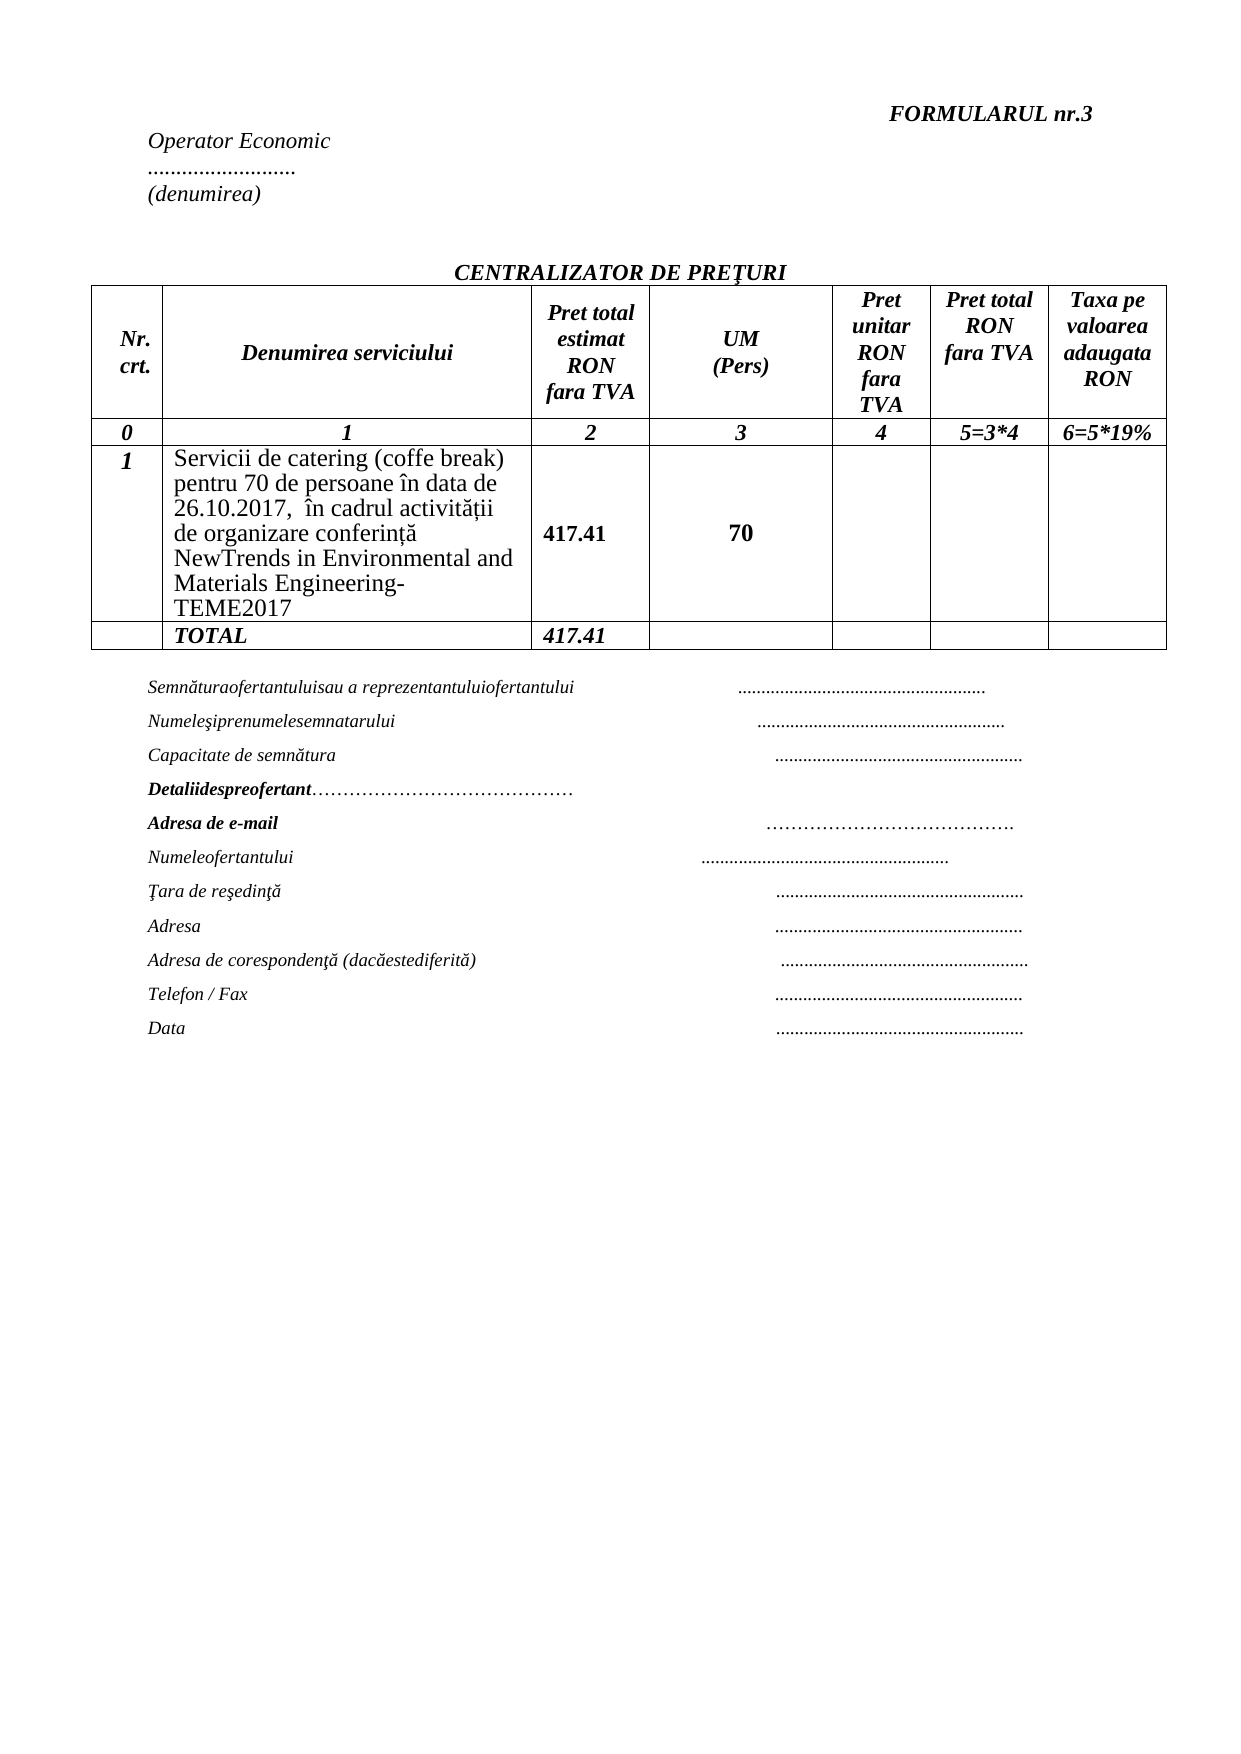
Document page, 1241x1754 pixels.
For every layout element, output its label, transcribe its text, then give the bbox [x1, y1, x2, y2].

text Data ..................................................... [148, 1017, 1093, 1038]
table_cell 5=3*4 [931, 419, 1048, 445]
table_header Taxa pe valoarea adaugata RON [1049, 286, 1166, 418]
text Operator Economic [148, 127, 1093, 153]
text (denumirea) [148, 179, 1093, 206]
text FORMULARUL nr.3 [148, 101, 1093, 127]
text Semnăturaofertantuluisau a reprezentantuluiofertantului ..................................................... [148, 676, 1093, 698]
table_cell 1 [92, 446, 162, 621]
table_cell [833, 622, 930, 649]
table_cell [92, 622, 162, 649]
table_cell 4 [833, 419, 930, 445]
text Numeleşiprenumelesemnatarului ..................................................... [148, 710, 1093, 732]
table_cell TOTAL [163, 622, 531, 649]
text Adresa de corespondenţă (dacăestediferită) ..................................................... [148, 948, 1093, 970]
table_cell 417.41 [532, 622, 649, 649]
table_cell [1049, 446, 1166, 621]
table_cell 1 [163, 419, 531, 445]
table_cell 6=5*19% [1049, 419, 1166, 445]
table_header Nr. crt. [92, 286, 162, 418]
table_header UM (Pers) [650, 286, 832, 418]
table_cell 70 [650, 446, 832, 621]
table_header Pret unitar RON fara TVA [833, 286, 930, 418]
table_header Pret total RON fara TVA [931, 286, 1048, 418]
text Ţara de reşedinţă ..................................................... [148, 880, 1093, 902]
table_cell [931, 446, 1048, 621]
table_cell 2 [532, 419, 649, 445]
table_cell 0 [92, 419, 162, 445]
table_header Pret total estimat RON fara TVA [532, 286, 649, 418]
text Numeleofertantului ..................................................... [148, 846, 1093, 868]
text .......................... [148, 153, 1093, 179]
table_cell 3 [650, 419, 832, 445]
text Telefon / Fax ..................................................... [148, 983, 1093, 1004]
text Capacitate de semnătura ..................................................... [148, 744, 1093, 766]
text Detaliidespreofertant…………………………………… [148, 778, 1093, 800]
table_header Denumirea serviciului [163, 286, 531, 418]
table_cell 417.41 [532, 446, 649, 621]
table_cell [833, 446, 930, 621]
table_cell [650, 622, 832, 649]
table_cell [1049, 622, 1166, 649]
text Adresa de e-mail …………………………………. [148, 812, 1093, 834]
text CENTRALIZATOR DE PREŢURI [223, 259, 943, 285]
table_cell [931, 622, 1048, 649]
table_cell Servicii de catering (coffe break) pentru 70 de persoane în data de 26.10.2017, în cadrul activității de organizare conferință NewTrends in Environmental and Materials Engineering- TEME2017 [163, 446, 531, 621]
text Adresa ..................................................... [148, 914, 1093, 936]
